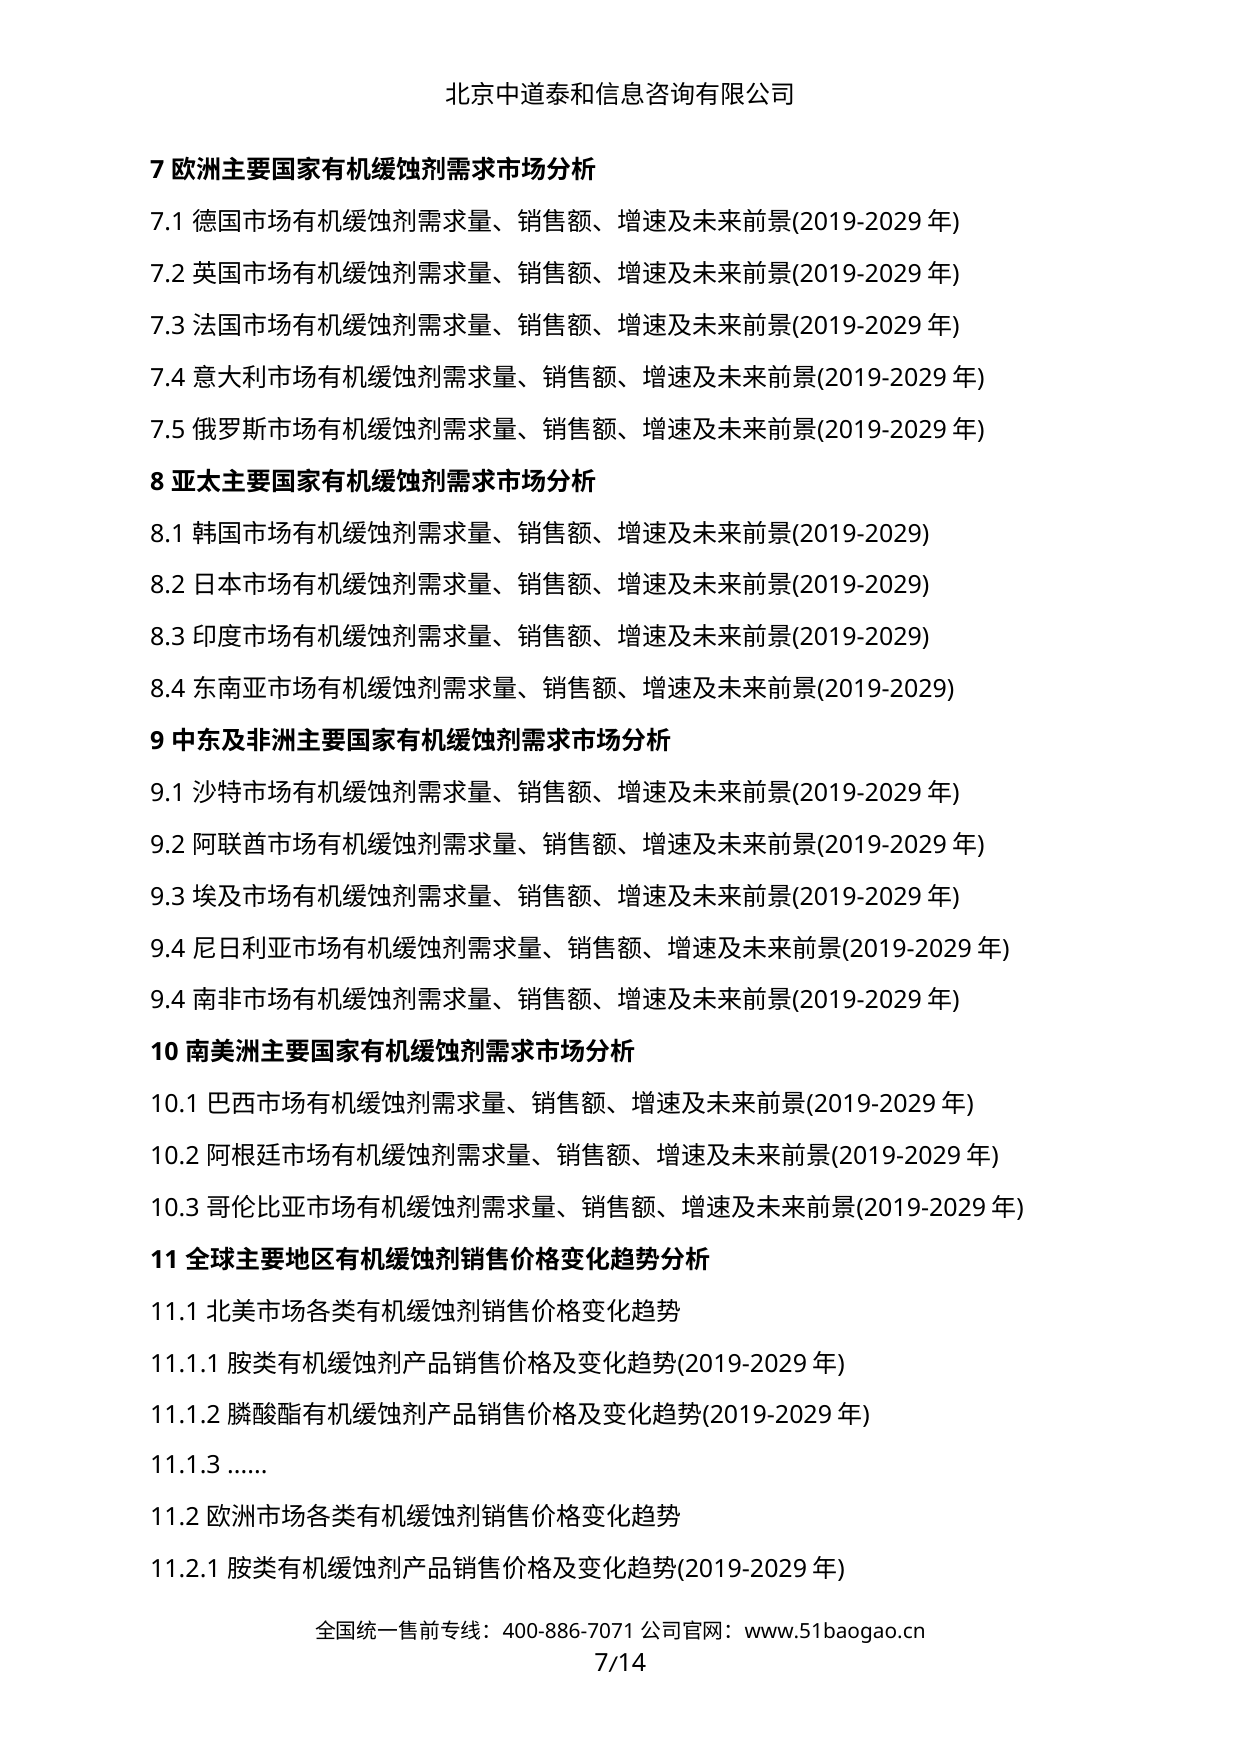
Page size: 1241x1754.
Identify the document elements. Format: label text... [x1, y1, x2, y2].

text 7.2 英国市场有机缓蚀剂需求量、销售额、增速及未来前景(2019-2029年) [150, 254, 1090, 290]
text 9.2 阿联酋市场有机缓蚀剂需求量、销售额、增速及未来前景(2019-2029年) [150, 824, 1090, 861]
text 11 全球主要地区有机缓蚀剂销售价格变化趋势分析 [150, 1239, 1090, 1276]
text 11.2 欧洲市场各类有机缓蚀剂销售价格变化趋势 [150, 1497, 1090, 1533]
text 9.4 尼日利亚市场有机缓蚀剂需求量、销售额、增速及未来前景(2019-2029年) [150, 928, 1090, 964]
text 9.1 沙特市场有机缓蚀剂需求量、销售额、增速及未来前景(2019-2029年) [150, 772, 1090, 809]
text 8 亚太主要国家有机缓蚀剂需求市场分析 [150, 461, 1090, 497]
text 10 南美洲主要国家有机缓蚀剂需求市场分析 [150, 1032, 1090, 1068]
text 11.2.1 胺类有机缓蚀剂产品销售价格及变化趋势(2019-2029年) [150, 1548, 1090, 1585]
text 10.2 阿根廷市场有机缓蚀剂需求量、销售额、增速及未来前景(2019-2029年) [150, 1136, 1090, 1172]
text 7 欧洲主要国家有机缓蚀剂需求市场分析 [150, 150, 1090, 186]
text 9.3 埃及市场有机缓蚀剂需求量、销售额、增速及未来前景(2019-2029年) [150, 876, 1090, 912]
text 9.4 南非市场有机缓蚀剂需求量、销售额、增速及未来前景(2019-2029年) [150, 980, 1090, 1016]
text 8.2 日本市场有机缓蚀剂需求量、销售额、增速及未来前景(2019-2029) [150, 565, 1090, 601]
text 11.1.2 膦酸酯有机缓蚀剂产品销售价格及变化趋势(2019-2029年) [150, 1395, 1090, 1431]
text 7.5 俄罗斯市场有机缓蚀剂需求量、销售额、增速及未来前景(2019-2029年) [150, 409, 1090, 446]
text 10.3 哥伦比亚市场有机缓蚀剂需求量、销售额、增速及未来前景(2019-2029年) [150, 1187, 1090, 1224]
text 11.1 北美市场各类有机缓蚀剂销售价格变化趋势 [150, 1291, 1090, 1327]
text 7.3 法国市场有机缓蚀剂需求量、销售额、增速及未来前景(2019-2029年) [150, 306, 1090, 342]
text 8.3 印度市场有机缓蚀剂需求量、销售额、增速及未来前景(2019-2029) [150, 617, 1090, 653]
text 11.1.3 ...... [150, 1447, 1090, 1481]
text 7.4 意大利市场有机缓蚀剂需求量、销售额、增速及未来前景(2019-2029年) [150, 357, 1090, 394]
text 11.1.1 胺类有机缓蚀剂产品销售价格及变化趋势(2019-2029年) [150, 1343, 1090, 1379]
text 10.1 巴西市场有机缓蚀剂需求量、销售额、增速及未来前景(2019-2029年) [150, 1084, 1090, 1120]
text 7.1 德国市场有机缓蚀剂需求量、销售额、增速及未来前景(2019-2029年) [150, 202, 1090, 238]
text 8.1 韩国市场有机缓蚀剂需求量、销售额、增速及未来前景(2019-2029) [150, 513, 1090, 549]
text 8.4 东南亚市场有机缓蚀剂需求量、销售额、增速及未来前景(2019-2029) [150, 669, 1090, 705]
text 9 中东及非洲主要国家有机缓蚀剂需求市场分析 [150, 721, 1090, 757]
